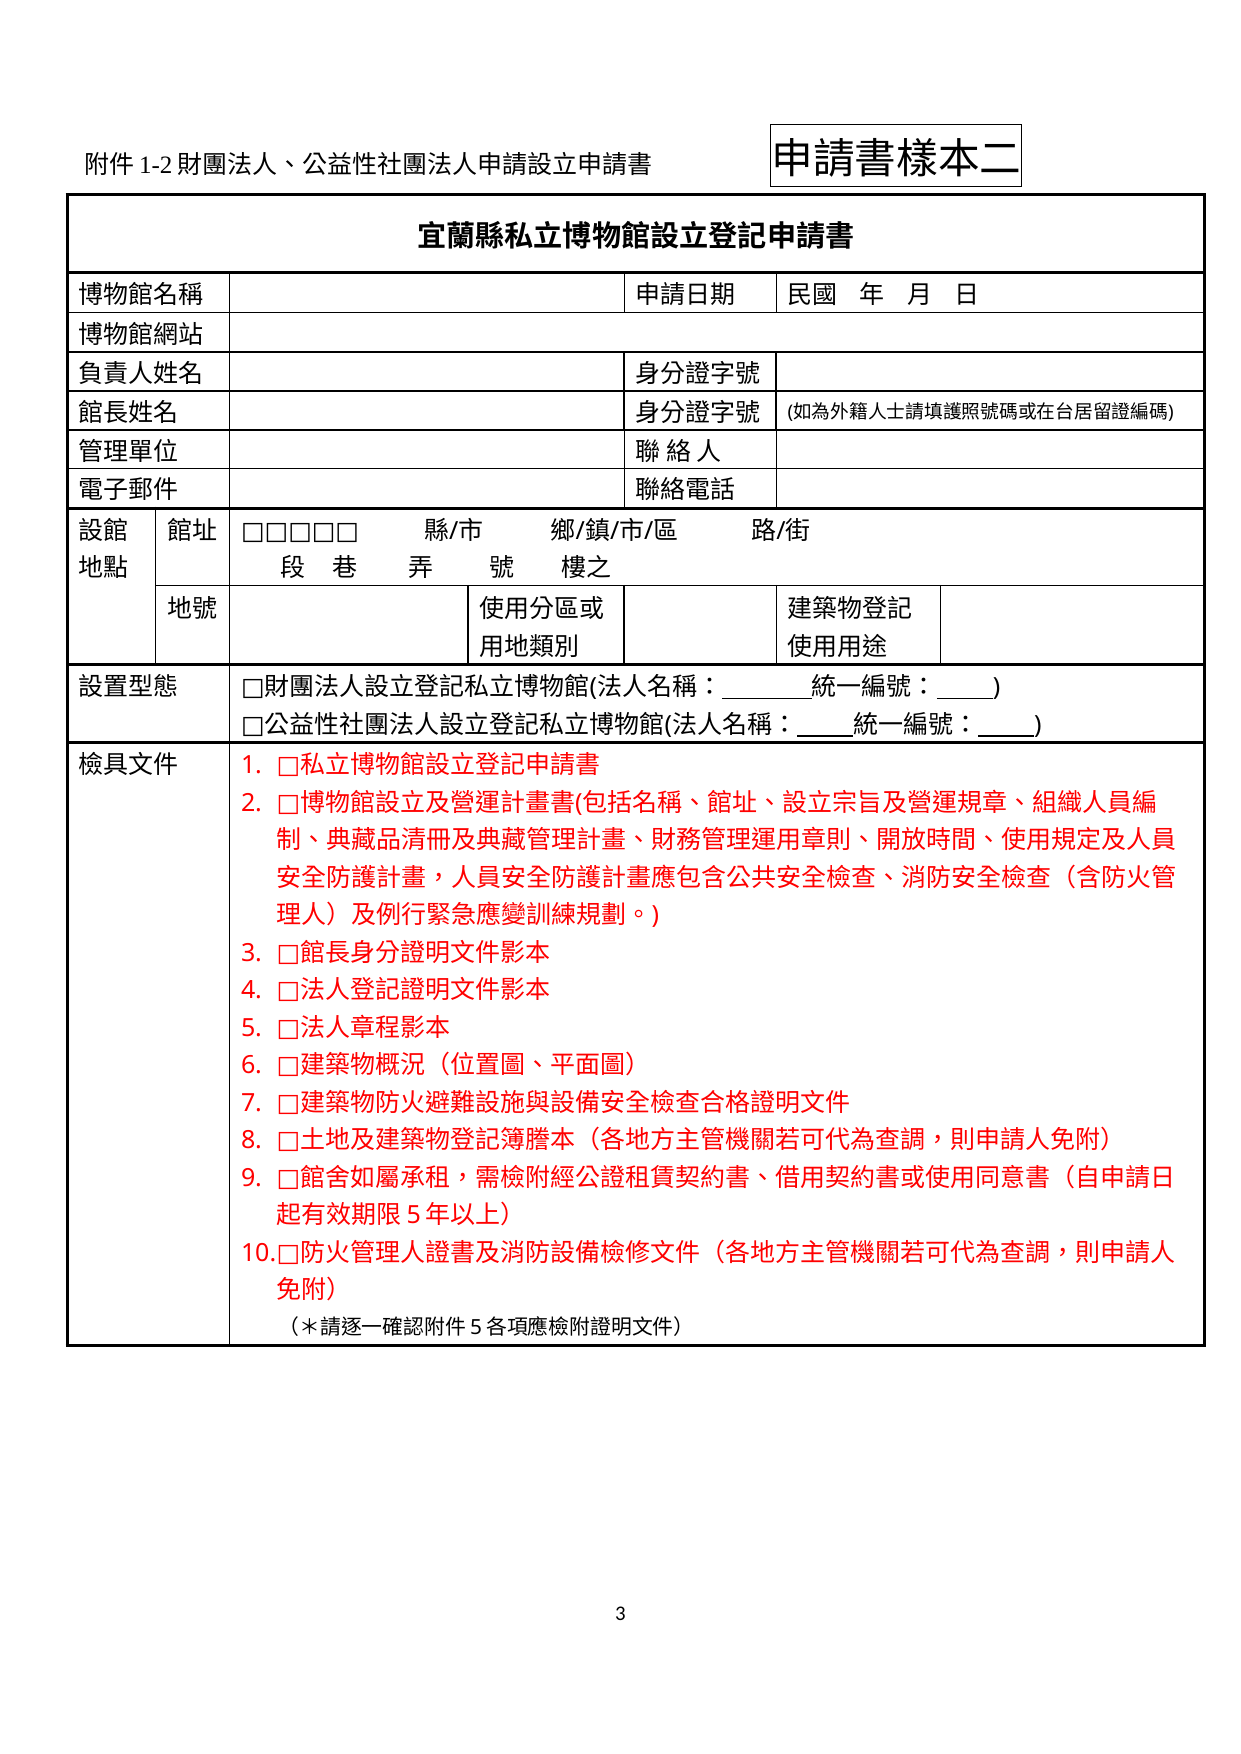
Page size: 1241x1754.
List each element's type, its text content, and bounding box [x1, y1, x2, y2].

table_cell 電子郵件 [69, 469, 229, 507]
table_cell 民國 年 月 日 [777, 274, 1203, 312]
table_cell [230, 313, 1203, 351]
table_header 宜蘭縣私立博物館設立登記申請書 [69, 196, 1203, 271]
table_cell 博物館網站 [69, 313, 229, 351]
text 附件1-2財團法人、公益性社團法人申請設立申請書 申請書樣本二 [84, 118, 1171, 193]
table_cell 博物館名稱 [69, 274, 229, 312]
table_cell [777, 353, 1203, 390]
table_cell 設置型態 [69, 666, 229, 741]
table_cell □私立博物館設立登記申請書 □博物館設立及營運計畫書(包括名稱、館址、設立宗旨及營運規章、組織人員編制、典藏品清冊及典藏管理計畫、財務管理運用章則、開放時間、使用規定及人員安全防護計畫，人員安全防護計畫應包含公共安全檢查、消防安全檢查（含防火管理人）及例行緊急應變訓練規劃。) □館長身分證明文件影本 □法人登記證明文件影本 □法人章程影本 □建築物概況（位置圖、平面圖） □建築物防火避難設施與設備安全檢查合格證明文件 □土地及建築物登記簿謄本（各地方主管機關若可代為查調，則申請人免附） □館舍如屬承租，需檢附經公證租賃契約書、借用契約書或使用同意書（自申請日起有效期限5年以上） □防火管理人證書及消防設備檢修文件（各地方主管機關若可代為查調，則申請人免附） （＊請逐一確認附件5各項應檢附證明文件） [230, 744, 1203, 1344]
table_cell [625, 586, 776, 663]
table_cell 聯絡電話 [625, 469, 776, 507]
table_cell 建築物登記使用用途 [777, 586, 940, 663]
table_cell [230, 469, 624, 507]
table_cell [230, 431, 624, 468]
table_cell [941, 586, 1203, 663]
table_cell [777, 431, 1203, 468]
table_cell 身分證字號 [625, 392, 775, 429]
table_cell □財團法人設立登記私立博物館(法人名稱： 統一編號： ) □公益性社團法人設立登記私立博物館(法人名稱： 統一編號： ) [230, 666, 1203, 741]
table_cell [230, 392, 623, 429]
table_cell 地號 [156, 586, 229, 663]
table_cell 負責人姓名 [69, 353, 229, 390]
table_cell 設館地點 [69, 510, 155, 663]
table_cell 館址 [156, 510, 229, 585]
table_cell 身分證字號 [625, 353, 775, 390]
table_cell [230, 586, 467, 663]
table_cell 聯 絡 人 [625, 431, 776, 468]
table_cell [230, 353, 623, 390]
table_cell [777, 469, 1203, 507]
table_cell 館長姓名 [69, 392, 229, 429]
table_cell 管理單位 [69, 431, 229, 468]
table_cell 檢具文件 [69, 744, 229, 1344]
table_cell (如為外籍人士請填護照號碼或在台居留證編碼) [777, 392, 1203, 429]
table_cell □□□□□ 縣/市 鄉/鎮/市/區 路/街 段 巷 弄 號 樓之 [230, 510, 1203, 585]
table_cell [230, 274, 624, 312]
table_cell 申請日期 [625, 274, 776, 312]
table_cell 使用分區或用地類別 [469, 586, 623, 663]
